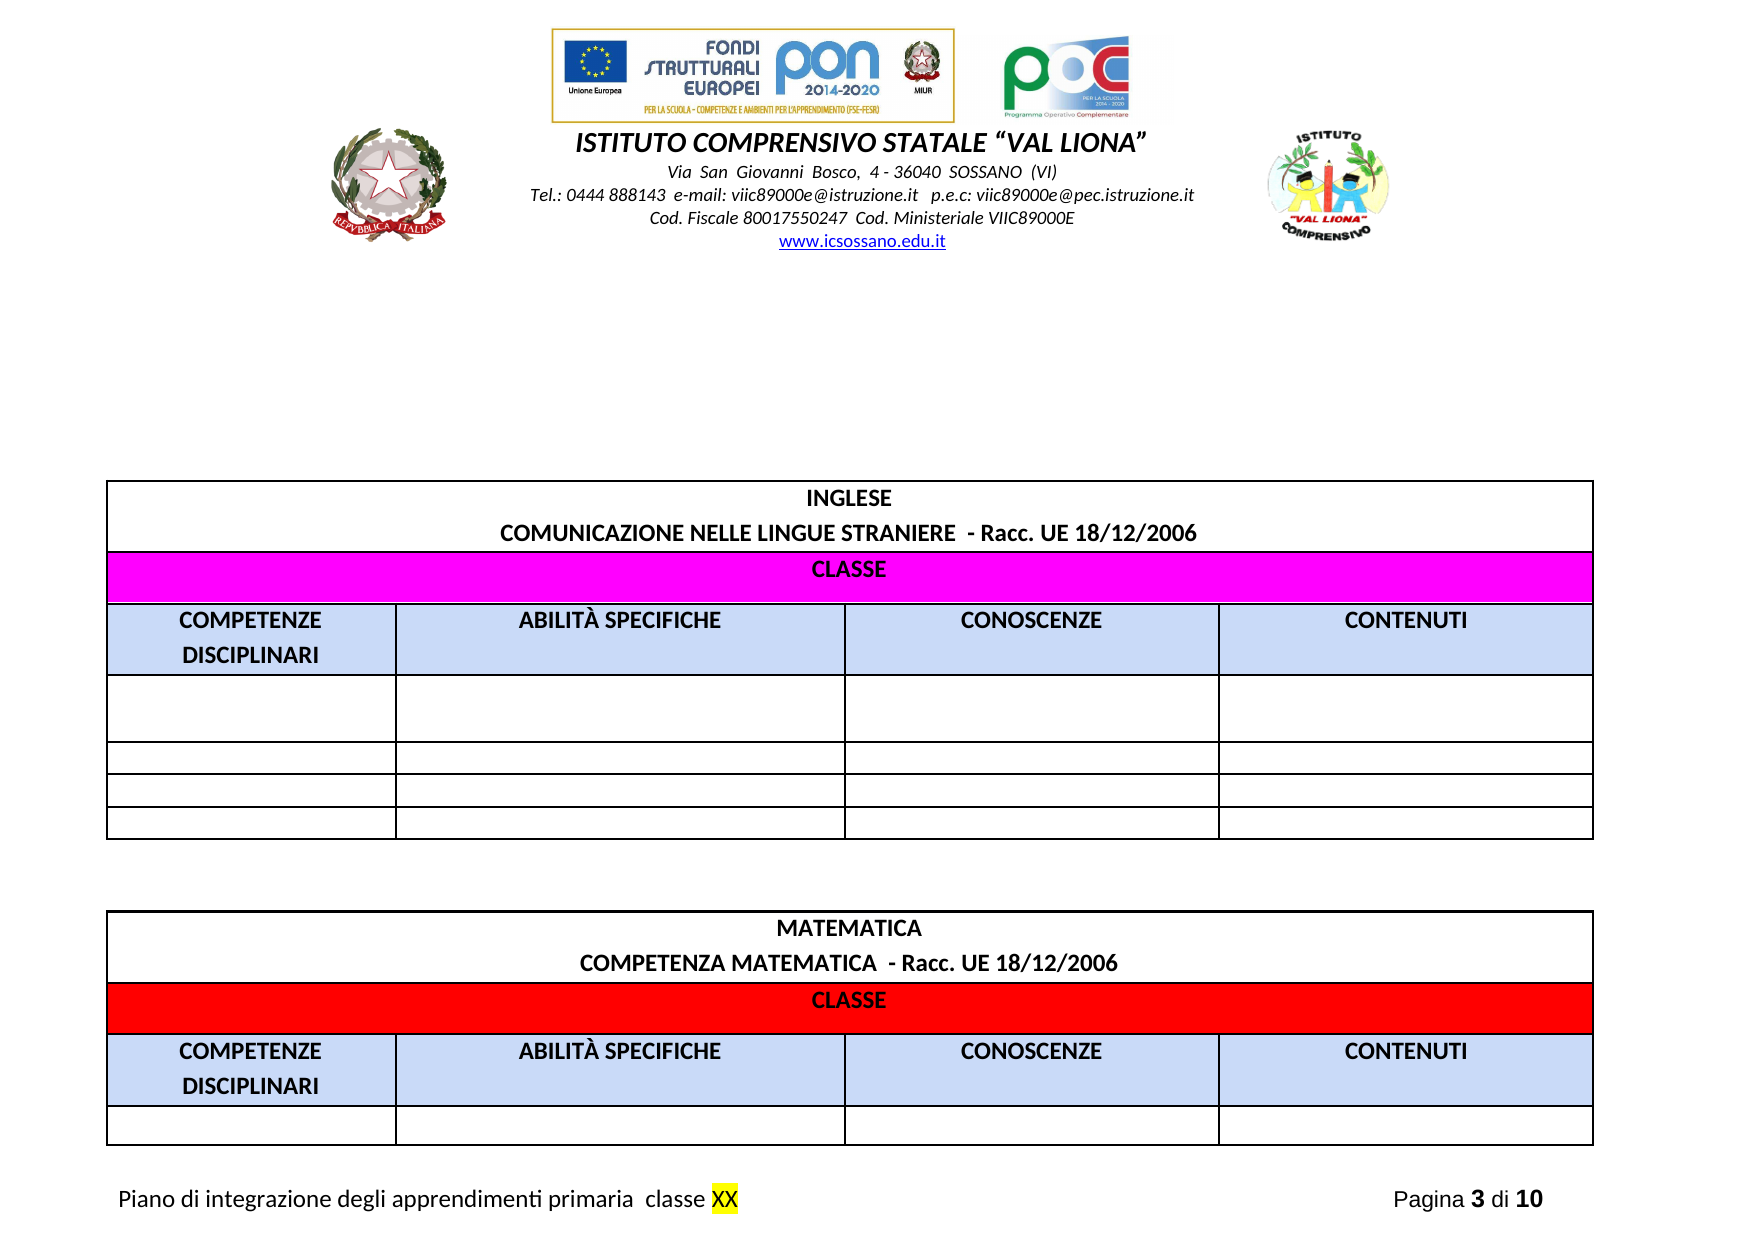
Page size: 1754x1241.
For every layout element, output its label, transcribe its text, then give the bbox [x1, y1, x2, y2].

table_cell [1220, 1107, 1592, 1144]
table_cell CONOSCENZE [846, 1035, 1218, 1105]
picture [550, 26, 1175, 125]
picture [328, 126, 448, 244]
table_cell [397, 1107, 844, 1144]
table_cell [108, 808, 395, 838]
table_cell [108, 676, 395, 741]
table_cell CONTENUTI [1220, 1035, 1592, 1105]
table_cell [108, 775, 395, 806]
table_cell CONOSCENZE [846, 605, 1218, 674]
table_cell [846, 775, 1218, 806]
table_cell [397, 808, 844, 838]
table_cell CONTENUTI [1220, 605, 1592, 674]
table_cell CLASSE [108, 553, 1592, 602]
table_cell COMPETENZE DISCIPLINARI [108, 605, 395, 674]
table_cell [1220, 775, 1592, 806]
table_cell [397, 743, 844, 773]
table_cell [108, 743, 395, 773]
table_cell [846, 808, 1218, 838]
table_cell [846, 1107, 1218, 1144]
table_header INGLESE COMUNICAZIONE NELLE LINGUE STRANIERE - Racc. UE 18/12/2006 [108, 482, 1592, 551]
table_header MATEMATICA COMPETENZA MATEMATICA - Racc. UE 18/12/2006 [108, 913, 1592, 982]
table_cell CLASSE [108, 984, 1592, 1033]
table_cell [397, 775, 844, 806]
table_cell COMPETENZE DISCIPLINARI [108, 1035, 395, 1105]
table_cell [846, 676, 1218, 741]
table_cell [1220, 743, 1592, 773]
picture [1261, 126, 1394, 242]
table_cell [846, 743, 1218, 773]
table_cell [1220, 808, 1592, 838]
table_cell [397, 676, 844, 741]
table_cell [108, 1107, 395, 1144]
table_cell ABILITÀ SPECIFICHE [397, 1035, 844, 1105]
table_cell ABILITÀ SPECIFICHE [397, 605, 844, 674]
table_cell [1220, 676, 1592, 741]
